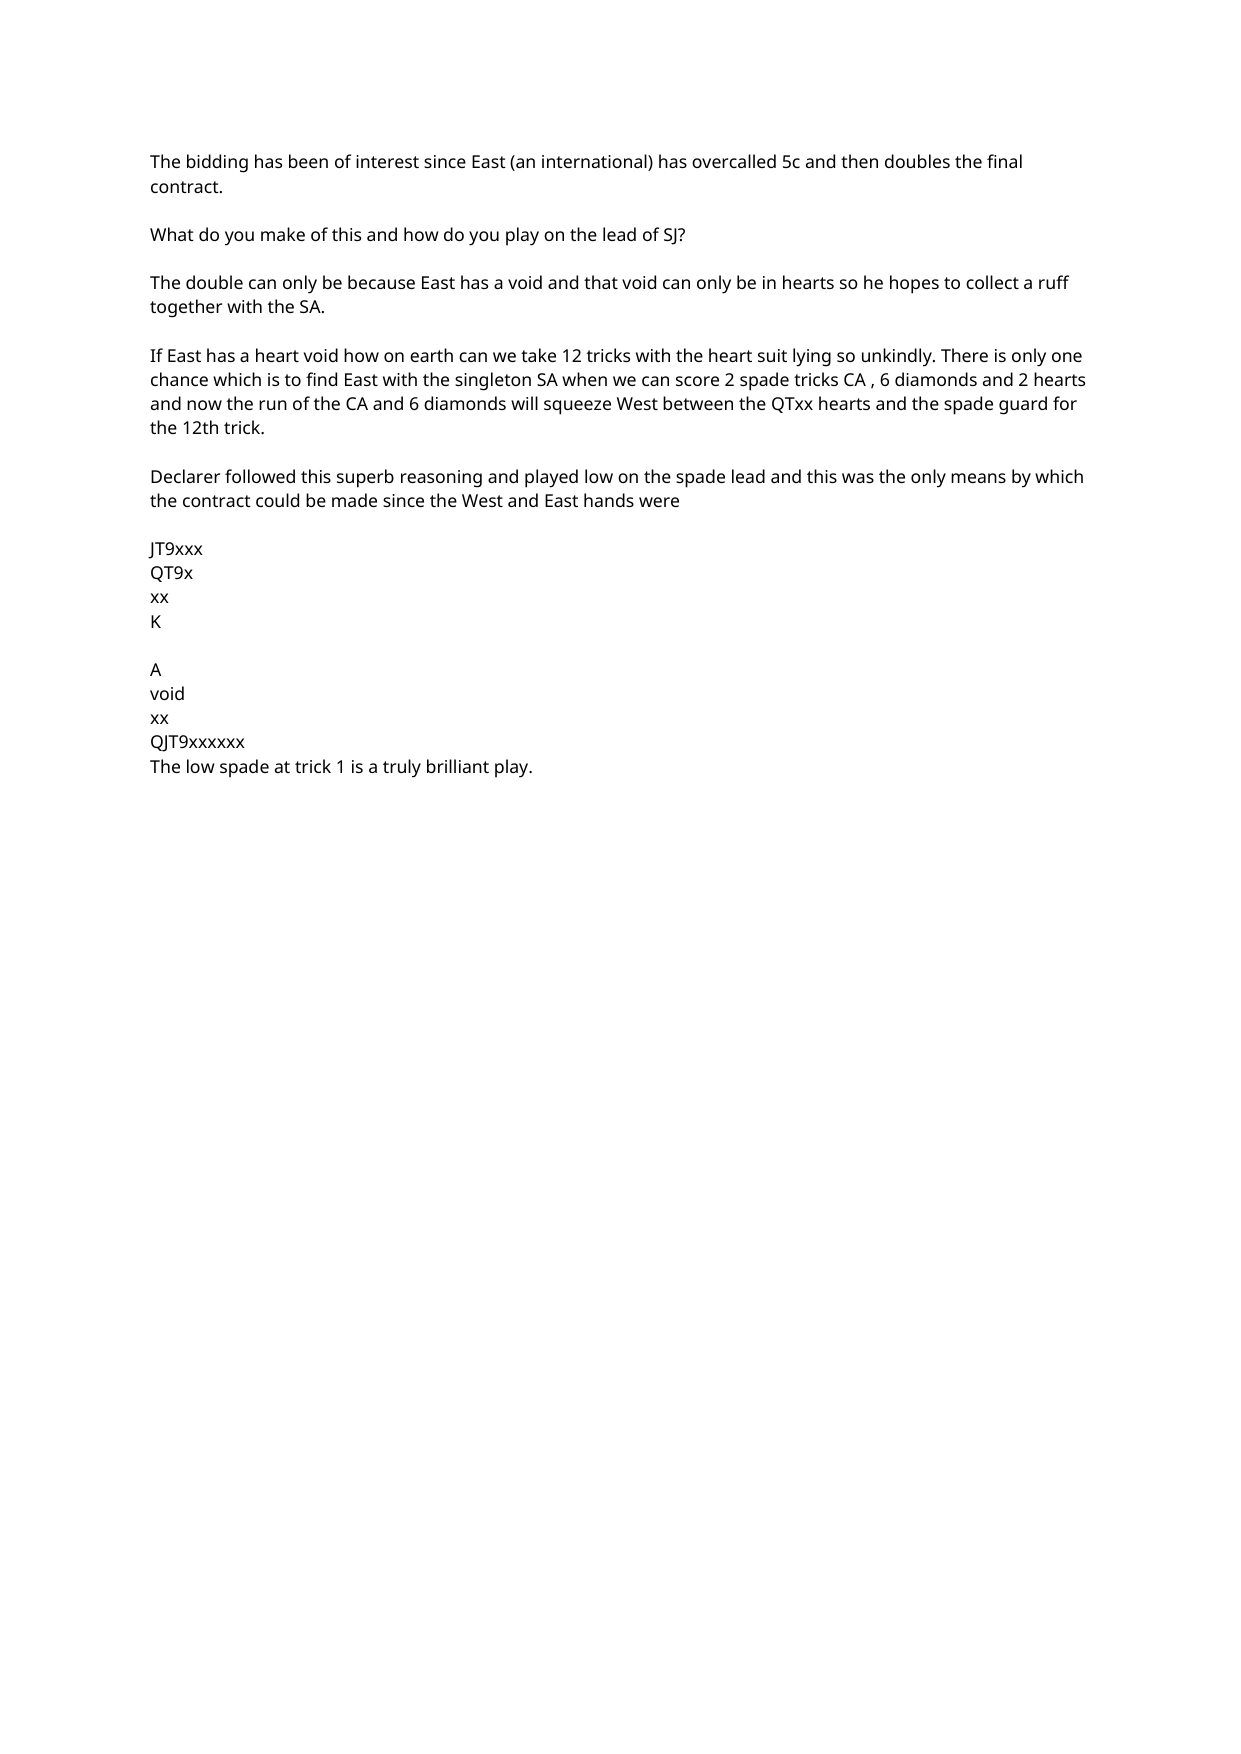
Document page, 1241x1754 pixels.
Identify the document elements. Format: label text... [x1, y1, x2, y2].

text K [150, 609, 1090, 633]
text QJT9xxxxxx [150, 730, 1090, 754]
text A [150, 657, 1090, 682]
text The double can only be because East has a void and that void can only be in hearts so he hopes to collect a ruff together with the SA. [150, 271, 1090, 319]
text Declarer followed this superb reasoning and played low on the spade lead and this was the only means by which the contract could be made since the West and East hands were [150, 464, 1090, 512]
text void [150, 682, 1090, 706]
text QT9x [150, 561, 1090, 585]
text If East has a heart void how on earth can we take 12 tricks with the heart suit lying so unkindly. There is only one chance which is to find East with the singleton SA when we can score 2 spade tricks CA , 6 diamonds and 2 hearts and now the run of the CA and 6 diamonds will squeeze West between the QTxx hearts and the spade guard for the 12th trick. [150, 343, 1090, 440]
text xx [150, 706, 1090, 730]
text The low spade at trick 1 is a truly brilliant play. [150, 754, 1090, 778]
text xx [150, 585, 1090, 609]
text The bidding has been of interest since East (an international) has overcalled 5c and then doubles the final contract. [150, 150, 1090, 198]
text What do you make of this and how do you play on the lead of SJ? [150, 222, 1090, 247]
text JT9xxx [150, 537, 1090, 561]
